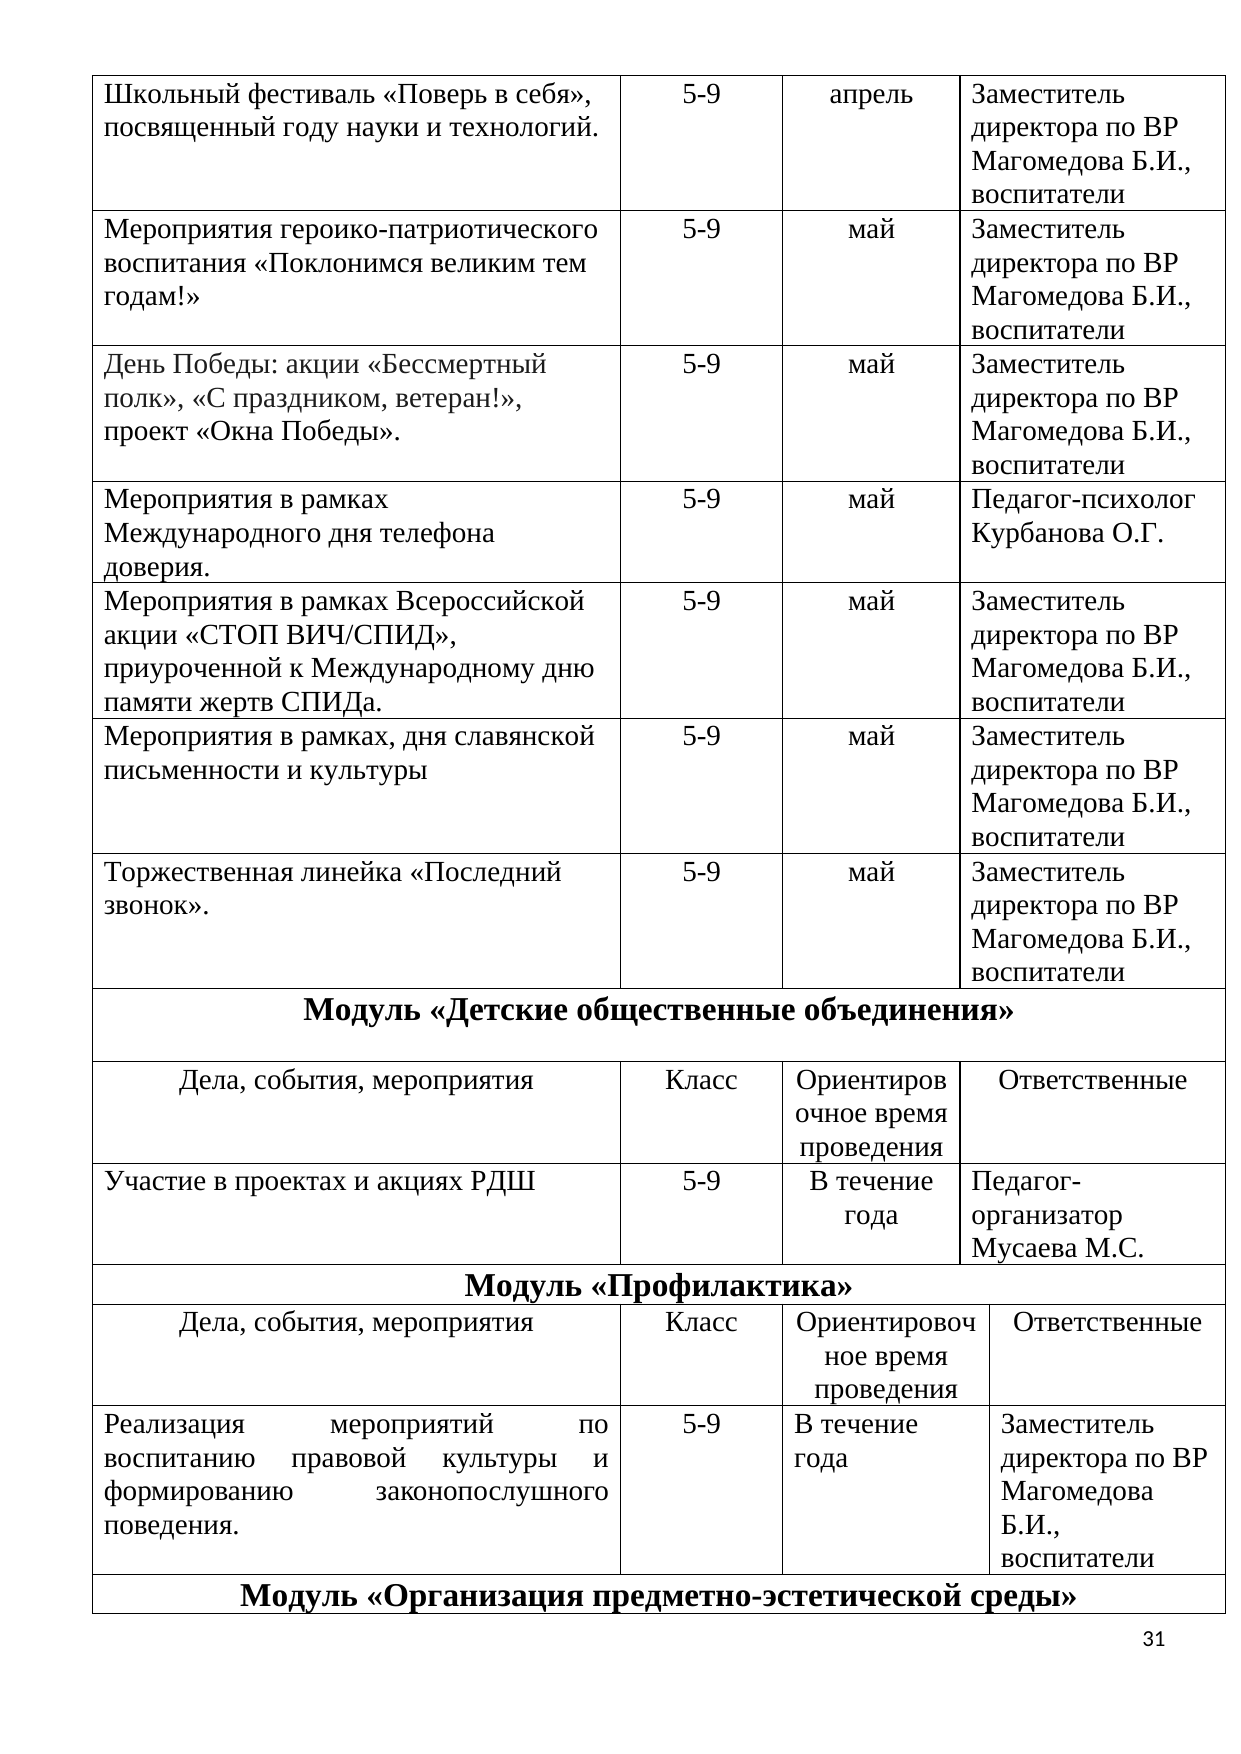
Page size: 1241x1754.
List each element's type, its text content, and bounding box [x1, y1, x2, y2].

table_cell 5-9 [621, 482, 782, 582]
table_cell Класс [621, 1305, 782, 1405]
table_cell май [783, 719, 959, 853]
table_cell май [783, 346, 959, 481]
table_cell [93, 1575, 1225, 1613]
table_cell Заместитель директора по ВР Магомедова Б.И., воспитатели [961, 854, 1225, 988]
table_cell Школьный фестиваль «Поверь в себя», посвященный году науки и технологий. [93, 76, 620, 210]
table_cell 5-9 [621, 346, 782, 481]
table_cell Мероприятия в рамках Всероссийской акции «СТОП ВИЧ/СПИД», приуроченной к Международному дню памяти жертв СПИДа. [93, 583, 620, 717]
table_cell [961, 211, 1225, 345]
table_cell май [783, 211, 959, 345]
table_cell Мероприятия в рамках, дня славянской письменности и культуры [93, 719, 620, 853]
table_cell Дела, события, мероприятия [93, 1062, 620, 1162]
table_cell Участие в проектах и акциях РДШ [93, 1164, 620, 1264]
table_cell 5-9 [621, 76, 782, 210]
table_cell День Победы: акции «Бессмертный полк», «С праздником, ветеран!», проект «Окна Победы». [93, 346, 620, 481]
table_cell апрель [783, 76, 959, 210]
table_cell 5-9 [621, 719, 782, 853]
table_cell В течение года [783, 1406, 989, 1574]
table_cell май [783, 854, 959, 988]
table_cell Мероприятия в рамках Международного дня телефона доверия. [93, 482, 620, 582]
table_cell Ответственные [990, 1305, 1225, 1405]
table_cell Торжественная линейка «Последний звонок». [93, 854, 620, 988]
table_cell Мероприятия героико-патриотического воспитания «Поклонимся великим тем годам!» [93, 211, 620, 345]
table_cell Заместитель директора по ВР Магомедова Б.И., воспитатели [961, 719, 1225, 853]
table_cell Заместитель директора по ВР Магомедова Б.И., воспитатели [961, 583, 1225, 717]
table_cell 5-9 [621, 583, 782, 717]
table_cell Заместитель директора по ВР Магомедова Б.И., воспитатели [961, 346, 1225, 481]
table_cell 5-9 [621, 1164, 782, 1264]
table_cell май [783, 583, 959, 717]
table_cell Ответственные [961, 1062, 1225, 1162]
table_cell Модуль «Детские общественные объединения» [93, 989, 1225, 1061]
table_cell 5-9 [621, 211, 782, 345]
table_cell 5-9 [621, 854, 782, 988]
table_cell Класс [621, 1062, 782, 1162]
table_cell 5-9 [621, 1406, 782, 1574]
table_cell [961, 76, 1225, 210]
table_cell Педагог-организатор Мусаева М.С. [961, 1164, 1225, 1264]
table_cell май [783, 482, 959, 582]
table_cell Реализация мероприятий по воспитанию правовой культуры и формированию законопослушного поведения. [93, 1406, 620, 1574]
table_cell Ориентировочное время проведения [783, 1305, 989, 1405]
table_cell Педагог-психолог Курбанова О.Г. [961, 482, 1225, 582]
table_cell Заместитель директора по ВР Магомедова Б.И., воспитатели [990, 1406, 1225, 1574]
table_cell В течение года [783, 1164, 959, 1264]
table_cell Модуль «Профилактика» [93, 1265, 1225, 1303]
table_cell Ориентировочное время проведения [783, 1062, 959, 1162]
table_cell Дела, события, мероприятия [93, 1305, 620, 1405]
